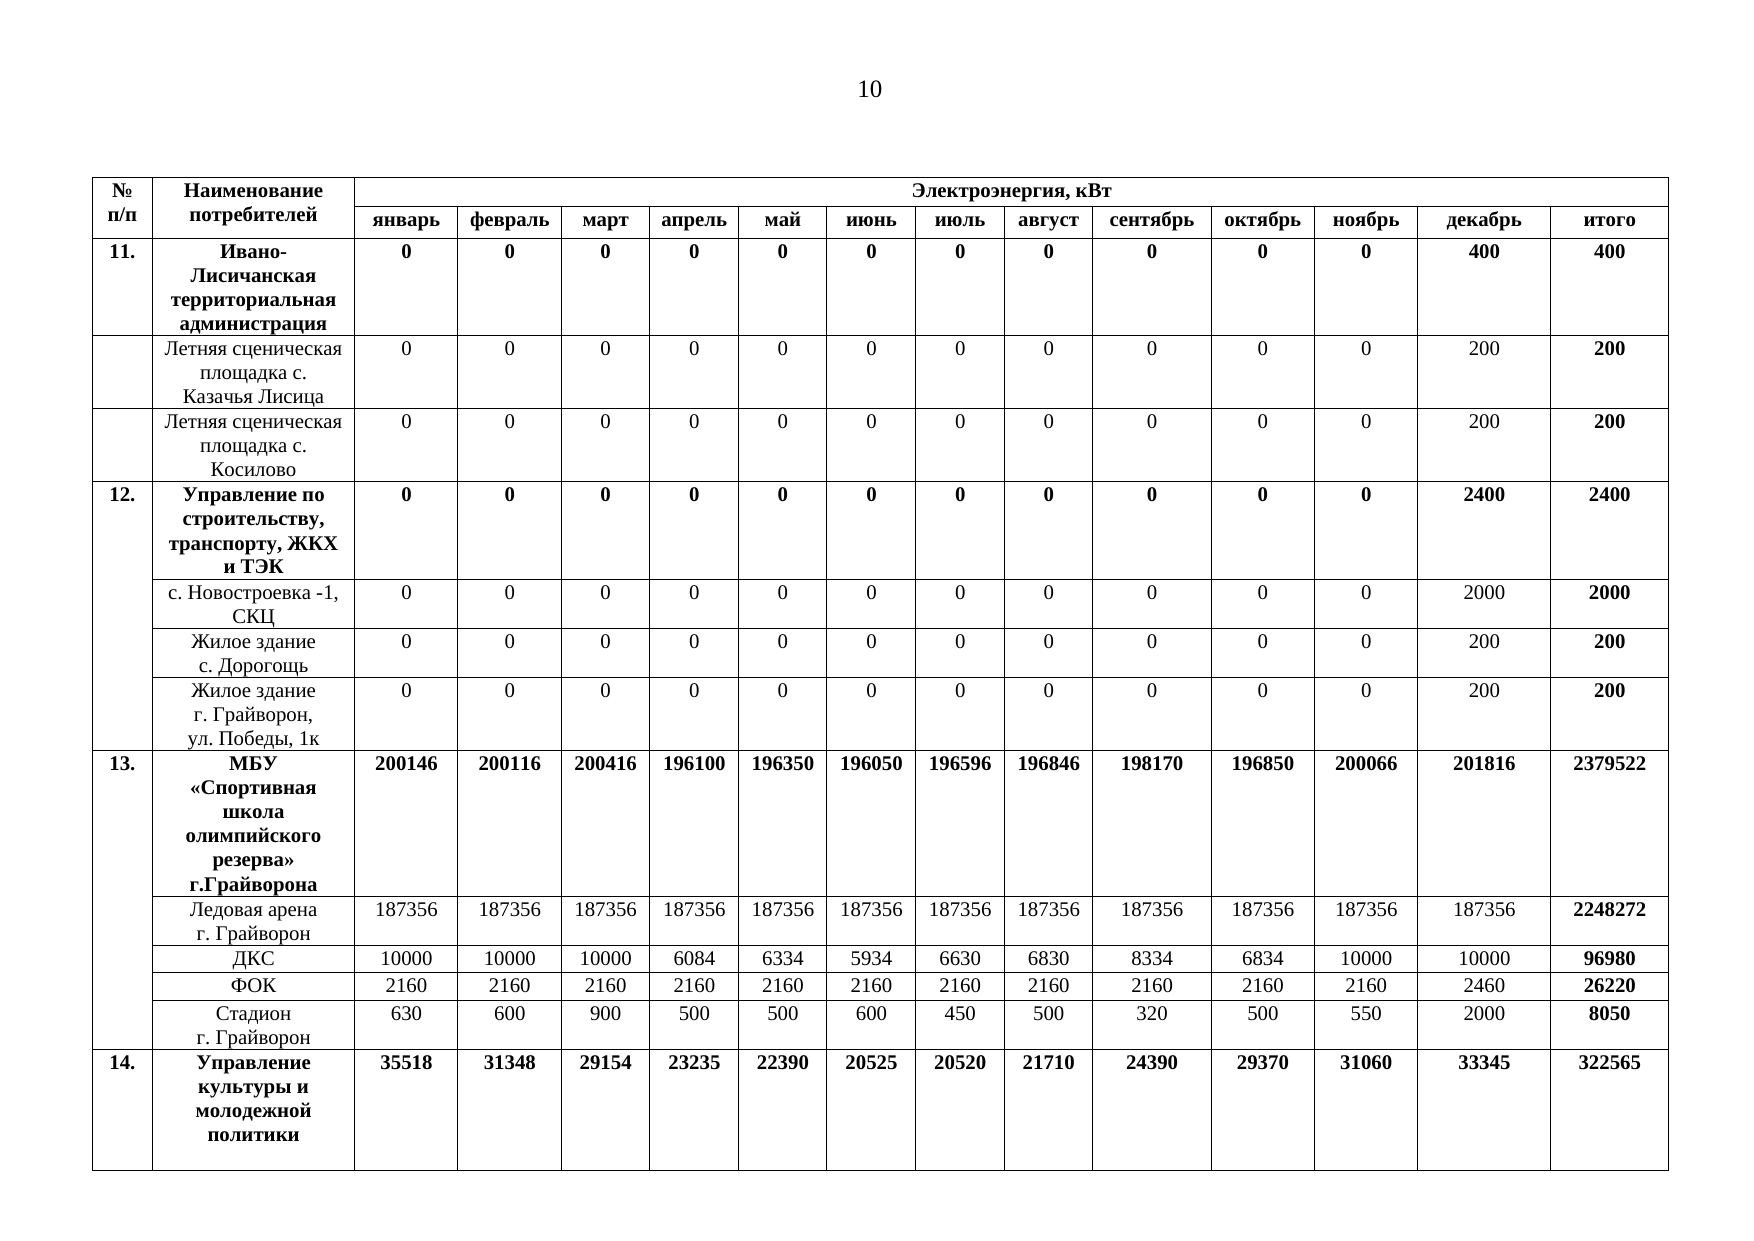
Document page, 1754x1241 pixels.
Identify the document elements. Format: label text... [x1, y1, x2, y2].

table_cell 24390 [1093, 1050, 1211, 1170]
table_cell 500 [650, 1001, 738, 1049]
table_cell 10000 [1315, 946, 1417, 972]
table_cell 196050 [827, 751, 915, 896]
table_cell 0 [562, 409, 649, 481]
table_cell 0 [1093, 580, 1211, 628]
table_cell 5934 [827, 946, 915, 972]
table_cell 6630 [916, 946, 1004, 972]
table_cell 0 [739, 239, 826, 335]
table_cell 2160 [650, 973, 738, 1000]
table_cell март [562, 207, 649, 237]
table_cell 187356 [562, 897, 649, 945]
table_cell 0 [562, 629, 649, 677]
table_cell 187356 [1212, 897, 1314, 945]
table_cell 0 [1315, 629, 1417, 677]
table_cell 0 [1212, 629, 1314, 677]
table_cell 0 [458, 678, 561, 750]
table_cell 2160 [1005, 973, 1092, 1000]
table_cell 0 [1005, 482, 1092, 578]
table_cell декабрь [1418, 207, 1550, 237]
table_cell 0 [739, 678, 826, 750]
table_cell 187356 [355, 897, 457, 945]
table_cell 10000 [458, 946, 561, 972]
table_cell 0 [1005, 629, 1092, 677]
table_cell 14. [93, 1050, 152, 1170]
table_cell 0 [916, 336, 1004, 408]
table_cell 0 [1212, 580, 1314, 628]
table_cell 10000 [355, 946, 457, 972]
table_cell 0 [916, 580, 1004, 628]
table_cell Стадион г. Грайворон [153, 1001, 354, 1049]
table_cell 0 [739, 629, 826, 677]
table_cell 0 [1212, 482, 1314, 578]
table_cell 21710 [1005, 1050, 1092, 1170]
table_cell 2160 [1212, 973, 1314, 1000]
table_cell 0 [827, 239, 915, 335]
table_cell 187356 [1315, 897, 1417, 945]
table_cell 2000 [1418, 1001, 1550, 1049]
table_cell 200 [1418, 409, 1550, 481]
table_cell 500 [1212, 1001, 1314, 1049]
table_cell 26220 [1551, 973, 1668, 1000]
table_cell февраль [458, 207, 561, 237]
table_cell 2160 [916, 973, 1004, 1000]
table_cell 500 [739, 1001, 826, 1049]
table_cell 0 [562, 239, 649, 335]
table_cell Жилое здание с. Дорогощь [153, 629, 354, 677]
table_cell 0 [650, 409, 738, 481]
table_cell 2000 [1551, 580, 1668, 628]
table_cell 0 [650, 336, 738, 408]
table_cell 0 [562, 678, 649, 750]
table_cell ноябрь [1315, 207, 1417, 237]
table_cell 2379522 [1551, 751, 1668, 896]
table_cell 0 [355, 482, 457, 578]
table_cell 2400 [1418, 482, 1550, 578]
table_cell 200 [1418, 678, 1550, 750]
table_cell 6334 [739, 946, 826, 972]
table_cell 23235 [650, 1050, 738, 1170]
table_cell 0 [1315, 336, 1417, 408]
table_cell 450 [916, 1001, 1004, 1049]
table_cell 0 [458, 629, 561, 677]
table_cell 200 [1551, 409, 1668, 481]
table_cell 600 [458, 1001, 561, 1049]
table_cell 0 [650, 678, 738, 750]
table_cell 0 [650, 482, 738, 578]
table_cell 0 [1212, 336, 1314, 408]
table_cell 400 [1551, 239, 1668, 335]
table_cell 0 [1315, 580, 1417, 628]
table_cell октябрь [1212, 207, 1314, 237]
table_cell 0 [1212, 239, 1314, 335]
table_cell 0 [458, 336, 561, 408]
table_header Электроэнергия, кВт [355, 178, 1668, 206]
table_cell 0 [827, 678, 915, 750]
table_cell 0 [1315, 409, 1417, 481]
table_cell 2160 [562, 973, 649, 1000]
table_cell 0 [355, 678, 457, 750]
table_cell 0 [1315, 678, 1417, 750]
table_cell 96980 [1551, 946, 1668, 972]
table_cell 0 [1005, 336, 1092, 408]
table_cell 0 [1005, 580, 1092, 628]
table_cell 8050 [1551, 1001, 1668, 1049]
table_cell 200146 [355, 751, 457, 896]
table_cell 0 [1005, 409, 1092, 481]
table_cell 200066 [1315, 751, 1417, 896]
table_cell 20525 [827, 1050, 915, 1170]
table_cell 0 [1093, 239, 1211, 335]
table_cell 8334 [1093, 946, 1211, 972]
table_cell 0 [916, 482, 1004, 578]
table_cell 0 [1093, 678, 1211, 750]
table_cell 187356 [1093, 897, 1211, 945]
table_cell 6830 [1005, 946, 1092, 972]
table_cell 400 [1418, 239, 1550, 335]
table_cell 0 [916, 678, 1004, 750]
table_cell 187356 [827, 897, 915, 945]
table_cell 0 [458, 239, 561, 335]
table_cell 0 [1093, 629, 1211, 677]
table_cell 900 [562, 1001, 649, 1049]
table_cell 500 [1005, 1001, 1092, 1049]
table_cell 2160 [1093, 973, 1211, 1000]
table_cell 11. [93, 239, 152, 335]
table_cell 2160 [355, 973, 457, 1000]
table_cell 187356 [1418, 897, 1550, 945]
table_cell Управление культуры и молодежной политики [153, 1050, 354, 1170]
table_cell сентябрь [1093, 207, 1211, 237]
table_cell 0 [355, 629, 457, 677]
table_header № п/п [93, 178, 152, 237]
table_cell май [739, 207, 826, 237]
table_cell 0 [458, 409, 561, 481]
table_cell 0 [355, 336, 457, 408]
table_cell 0 [355, 580, 457, 628]
table_cell 198170 [1093, 751, 1211, 896]
table_cell итого [1551, 207, 1668, 237]
table_cell 2400 [1551, 482, 1668, 578]
table_cell 12. [93, 482, 152, 750]
table_cell 0 [1093, 482, 1211, 578]
table_cell июль [916, 207, 1004, 237]
table_cell 196350 [739, 751, 826, 896]
table_cell 187356 [916, 897, 1004, 945]
table_cell 200 [1418, 336, 1550, 408]
table_cell 13. [93, 751, 152, 1049]
table_cell 2160 [1315, 973, 1417, 1000]
table_cell 0 [650, 629, 738, 677]
table_cell 10000 [1418, 946, 1550, 972]
table_cell 29370 [1212, 1050, 1314, 1170]
table_cell 0 [458, 580, 561, 628]
table_cell 0 [827, 580, 915, 628]
table_cell 0 [458, 482, 561, 578]
table_cell 0 [916, 239, 1004, 335]
table_cell 200 [1418, 629, 1550, 677]
table_cell 196850 [1212, 751, 1314, 896]
table_cell 0 [355, 239, 457, 335]
table_cell 0 [827, 409, 915, 481]
table_cell Летняя сценическая площадка с. Косилово [153, 409, 354, 481]
table_cell 600 [827, 1001, 915, 1049]
table_cell 31348 [458, 1050, 561, 1170]
table_cell 0 [916, 409, 1004, 481]
table_cell 200 [1551, 678, 1668, 750]
table_cell 200 [1551, 336, 1668, 408]
table_cell [93, 336, 152, 408]
table_cell 0 [650, 580, 738, 628]
table_cell 0 [1212, 678, 1314, 750]
table_cell январь [355, 207, 457, 237]
table_cell 630 [355, 1001, 457, 1049]
table_cell 6834 [1212, 946, 1314, 972]
table_cell Ивано-Лисичанская территориальная администрация [153, 239, 354, 335]
table_cell 0 [827, 482, 915, 578]
table_cell ДКС [153, 946, 354, 972]
table_cell 0 [739, 482, 826, 578]
table_cell 0 [1315, 482, 1417, 578]
table_cell апрель [650, 207, 738, 237]
table_cell 187356 [739, 897, 826, 945]
table_cell 0 [650, 239, 738, 335]
table_cell 196100 [650, 751, 738, 896]
table_cell 550 [1315, 1001, 1417, 1049]
table_cell 2460 [1418, 973, 1550, 1000]
table_cell 196846 [1005, 751, 1092, 896]
table_cell 320 [1093, 1001, 1211, 1049]
table_cell 0 [562, 336, 649, 408]
table_cell Летняя сценическая площадка с. Казачья Лисица [153, 336, 354, 408]
table_cell Жилое здание г. Грайворон, ул. Победы, 1к [153, 678, 354, 750]
table_cell 2160 [739, 973, 826, 1000]
table_header Наименование потребителей [153, 178, 354, 237]
table_cell 0 [1212, 409, 1314, 481]
table_cell 196596 [916, 751, 1004, 896]
table_cell 0 [562, 580, 649, 628]
table_cell 322565 [1551, 1050, 1668, 1170]
table_cell 0 [1005, 678, 1092, 750]
table_cell [93, 409, 152, 481]
table_cell 2160 [458, 973, 561, 1000]
table_cell 2248272 [1551, 897, 1668, 945]
table_cell 0 [916, 629, 1004, 677]
table_cell 0 [739, 336, 826, 408]
table_cell 0 [739, 409, 826, 481]
table_cell ФОК [153, 973, 354, 1000]
table_cell 6084 [650, 946, 738, 972]
table_cell август [1005, 207, 1092, 237]
table_cell Управление по строительству, транспорту, ЖКХ и ТЭК [153, 482, 354, 578]
table_cell 10000 [562, 946, 649, 972]
table_cell 2160 [827, 973, 915, 1000]
table_cell 20520 [916, 1050, 1004, 1170]
table_cell 0 [739, 580, 826, 628]
table_cell 201816 [1418, 751, 1550, 896]
table_cell 0 [1093, 336, 1211, 408]
table_cell 22390 [739, 1050, 826, 1170]
table_cell 2000 [1418, 580, 1550, 628]
table_cell 200 [1551, 629, 1668, 677]
table_cell Ледовая арена г. Грайворон [153, 897, 354, 945]
table_cell 29154 [562, 1050, 649, 1170]
table_cell июнь [827, 207, 915, 237]
table_cell с. Новостроевка -1, СКЦ [153, 580, 354, 628]
table_cell 200416 [562, 751, 649, 896]
table_cell 187356 [650, 897, 738, 945]
table_cell 0 [1005, 239, 1092, 335]
table_cell 33345 [1418, 1050, 1550, 1170]
table_cell 187356 [1005, 897, 1092, 945]
table_cell 0 [827, 336, 915, 408]
table_cell 200116 [458, 751, 561, 896]
table_cell 0 [562, 482, 649, 578]
table_cell 0 [1315, 239, 1417, 335]
table_cell МБУ «Спортивная школа олимпийского резерва» г.Грайворона [153, 751, 354, 896]
table_cell 0 [827, 629, 915, 677]
table_cell 0 [1093, 409, 1211, 481]
table_cell 31060 [1315, 1050, 1417, 1170]
table_cell 35518 [355, 1050, 457, 1170]
table_cell 187356 [458, 897, 561, 945]
table_cell 0 [355, 409, 457, 481]
